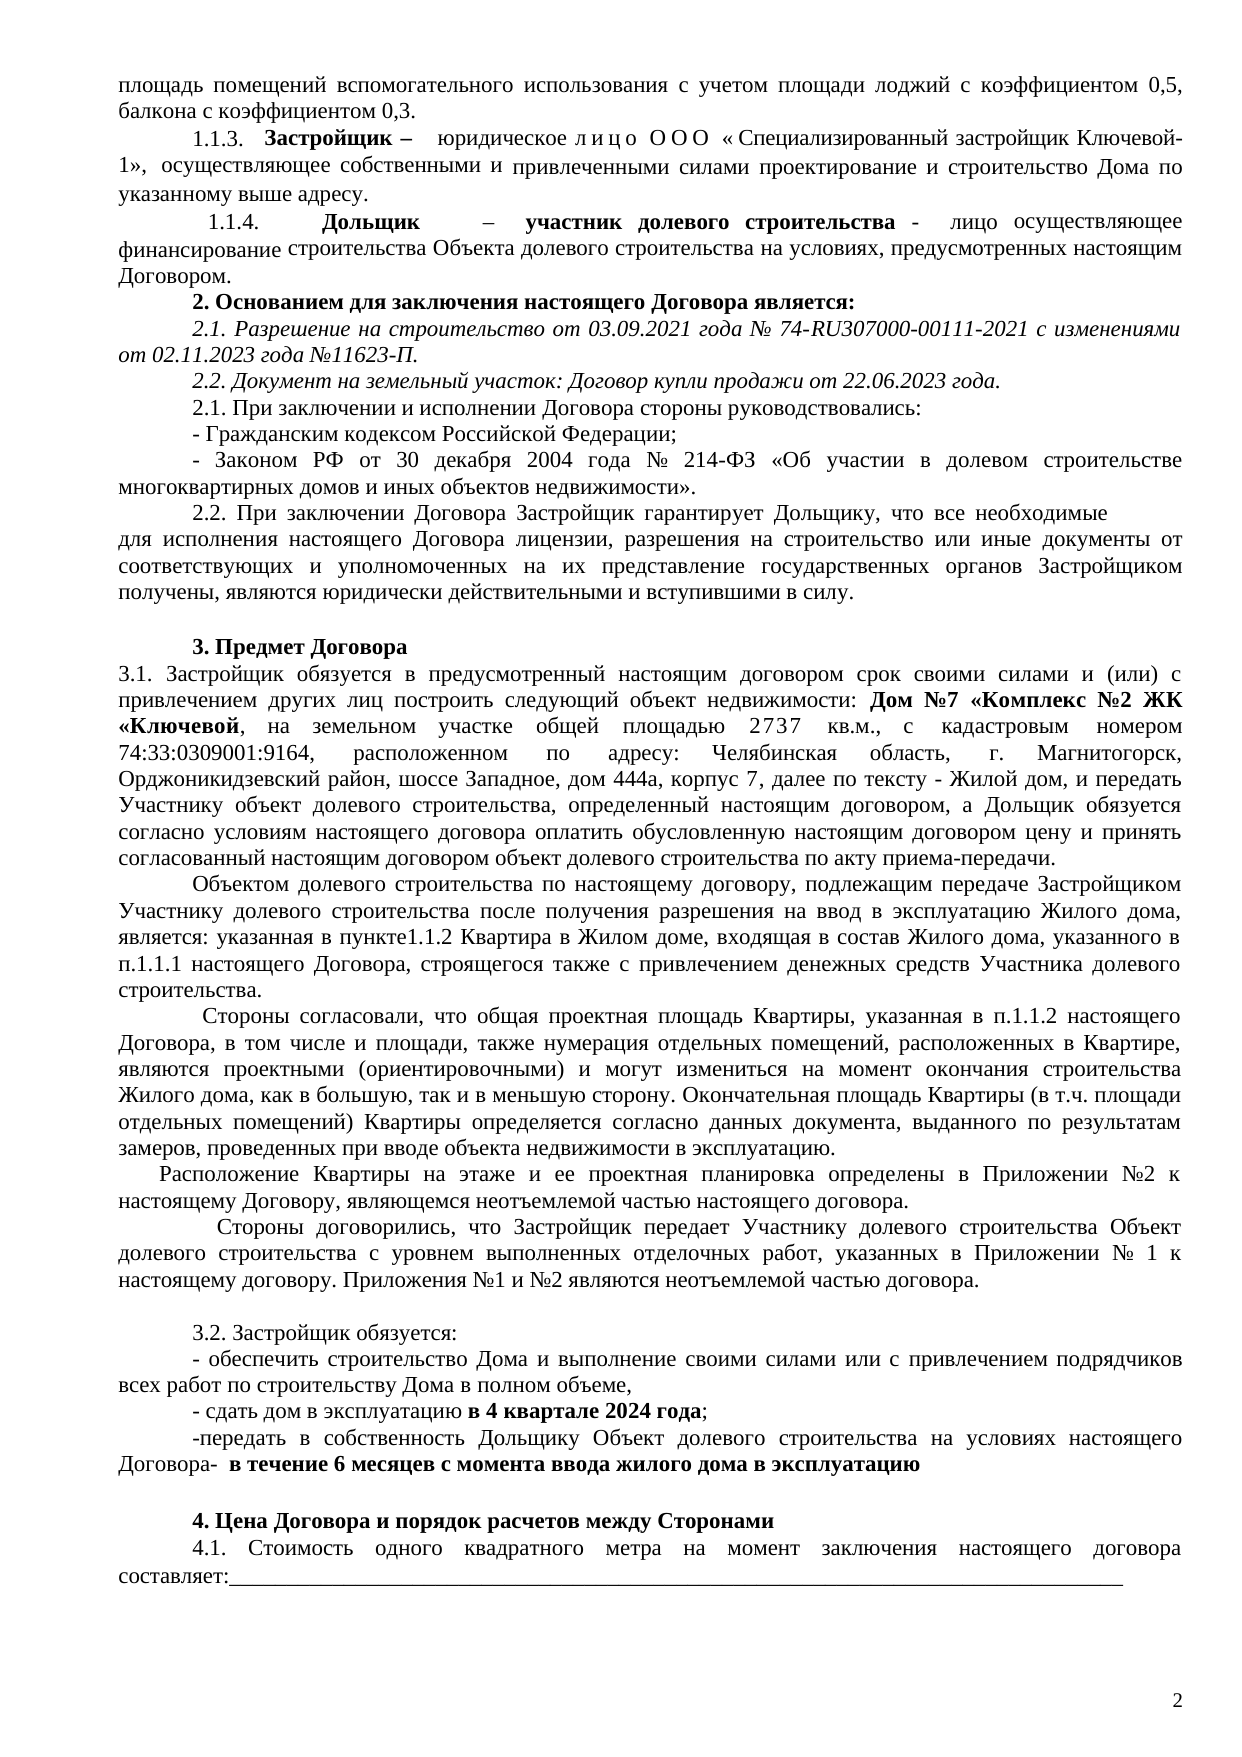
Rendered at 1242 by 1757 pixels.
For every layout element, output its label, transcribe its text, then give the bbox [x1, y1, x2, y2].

text Объектом долевого строительства по настоящему договору, подлежащим передаче Застройщиком Участнику долевого строительства после получения разрешения на ввод в эксплуатацию Жилого дома, является: указанная в пункте1.1.2 Квартира в Жилом доме, входящая в состав Жилого дома, указанного в п.1.1.1 настоящего Договора, строящегося также с привлечением денежных средств Участника долевого строительства. [118, 871, 1183, 1002]
text 2.2. При заключении Договора Застройщик гарантирует Дольщику, что все необходимые [118, 499, 1183, 526]
text 3. Предмет Договора [118, 633, 1183, 660]
text 1.1.4. Дольщик – участник долевого строительства - лицо осуществляющее финансирование строительства Объекта долевого строительства на условиях, предусмотренных настоящим Договором. [118, 207, 1183, 288]
text 1.1.3. Застройщик – юридическое лицо ООО «Специализированный застройщик Ключевой-1», осуществляющее собственными и привлеченными силами проектирование и строительство Дома по указанному выше адресу. [118, 124, 1183, 207]
text 4.1. Стоимость одного квадратного метра на момент заключения настоящего договора составляет:______________________________________________________________________________ [118, 1533, 1183, 1588]
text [118, 71, 1183, 124]
text 2.1. Разрешение на строительство от 03.09.2021 года № 74-RU307000-00111-2021 с изменениями от 02.11.2023 года №11623-П. [118, 315, 1183, 367]
text Расположение Квартиры на этаже и ее проектная планировка определены в Приложении №2 к настоящему Договору, являющемся неотъемлемой частью настоящего договора. [118, 1160, 1183, 1213]
text 2. Основанием для заключения настоящего Договора является: [118, 288, 1183, 315]
text 4. Цена Договора и порядок расчетов между Сторонами [118, 1505, 1183, 1533]
text Стороны договорились, что Застройщик передает Участнику долевого строительства Объект долевого строительства с уровнем выполненных отделочных работ, указанных в Приложении № 1 к настоящему договору. Приложения №1 и №2 являются неотъемлемой частью договора. [118, 1213, 1183, 1292]
text для исполнения настоящего Договора лицензии, разрешения на строительство или иные документы от соответствующих и уполномоченных на их представление государственных органов Застройщиком получены, являются юридически действительными и вступившими в силу. [118, 526, 1183, 604]
text 2.1. При заключении и исполнении Договора стороны руководствовались: [118, 394, 1183, 420]
text - Гражданским кодексом Российской Федерации; [118, 420, 1183, 446]
text - обеспечить строительство Дома и выполнение своими силами или с привлечением подрядчиков всех работ по строительству Дома в полном объеме, [118, 1345, 1183, 1398]
text 3.2. Застройщик обязуется: [118, 1318, 1183, 1345]
text - сдать дом в эксплуатацию в 4 квартале 2024 года; [118, 1398, 1183, 1424]
text 3.1. Застройщик обязуется в предусмотренный настоящим договором срок своими силами и (или) с привлечением других лиц построить следующий объект недвижимости: Дом №7 «Комплекс №2 ЖК «Ключевой, на земельном участке общей площадью 2737 кв.м., с кадастровым номером 74:33:0309001:9164, расположенном по адресу: Челябинская область, г. Магнитогорск, Орджоникидзевский район, шоссе Западное, дом 444а, корпус 7, далее по тексту - Жилой дом, и передать Участнику объект долевого строительства, определенный настоящим договором, а Дольщик обязуется согласно условиям настоящего договора оплатить обусловленную настоящим договором цену и принять согласованный настоящим договором объект долевого строительства по акту приема-передачи. [118, 660, 1183, 871]
text 2.2. Документ на земельный участок: Договор купли продажи от 22.06.2023 года. [118, 367, 1183, 394]
text Стороны согласовали, что общая проектная площадь Квартиры, указанная в п.1.1.2 настоящего Договора, в том числе и площади, также нумерация отдельных помещений, расположенных в Квартире, являются проектными (ориентировочными) и могут измениться на момент окончания строительства Жилого дома, как в большую, так и в меньшую сторону. Окончательная площадь Квартиры (в т.ч. площади отдельных помещений) Квартиры определяется согласно данных документа, выданного по результатам замеров, проведенных при вводе объекта недвижимости в эксплуатацию. [118, 1002, 1183, 1160]
text -передать в собственность Дольщику Объект долевого строительства на условиях настоящего Договора- в течение 6 месяцев с момента ввода жилого дома в эксплуатацию [118, 1424, 1183, 1477]
text - Законом РФ от 30 декабря 2004 года № 214-ФЗ «Об участии в долевом строительстве многоквартирных домов и иных объектов недвижимости». [118, 446, 1183, 499]
